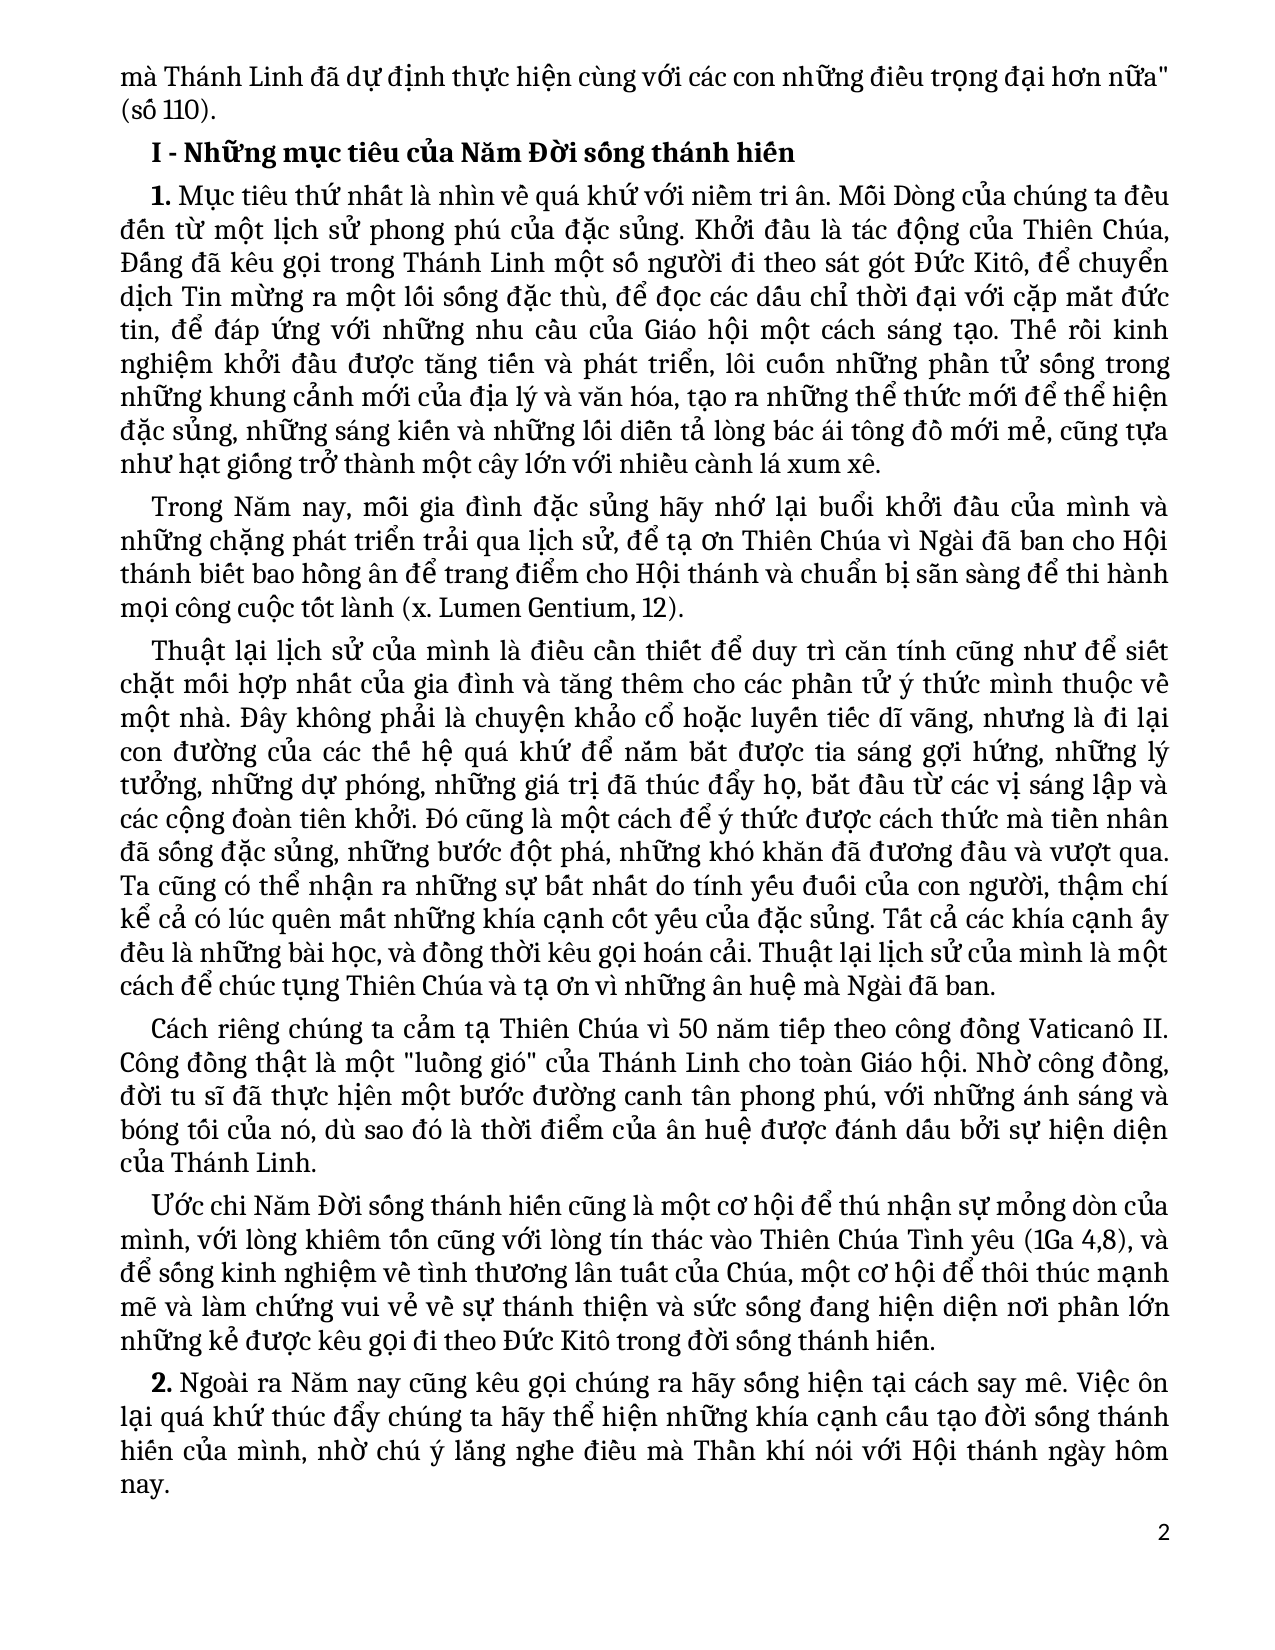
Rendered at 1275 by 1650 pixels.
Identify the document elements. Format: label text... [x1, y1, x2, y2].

text Ước chi Năm Ðời sống thánh hiến cũng là một cơ hội để thú nhận sự mỏng dòn của mình, với lòng khiêm tốn cũng với lòng tín thác vào Thiên Chúa Tình yêu (1Ga 4,8), và để sống kinh nghiệm về tình thương lân tuất của Chúa, một cơ hội để thôi thúc mạnh mẽ và làm chứng vui vẻ về sự thánh thiện và sức sống đang hiện diện nơi phần lớn những kẻ được kêu gọi đi theo Ðức Kitô trong đời sống thánh hiến. [120, 1189, 1170, 1357]
text Trong Năm nay, mỗi gia đình đặc sủng hãy nhớ lại buổi khởi đầu của mình và những chặng phát triển trải qua lịch sử, để tạ ơn Thiên Chúa vì Ngài đã ban cho Hội thánh biết bao hồng ân để trang điểm cho Hội thánh và chuẩn bị sẵn sàng để thi hành mọi công cuộc tốt lành (x. Lumen Gentium, 12). [120, 491, 1170, 625]
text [120, 60, 1170, 127]
text 1. Mục tiêu thứ nhất là nhìn về quá khứ với niềm tri ân. Mỗi Dòng của chúng ta đều đến từ một lịch sử phong phú của đặc sủng. Khởi đầu là tác động của Thiên Chúa, Ðấng đã kêu gọi trong Thánh Linh một số người đi theo sát gót Ðức Kitô, để chuyển dịch Tin mừng ra một lối sống đặc thù, để đọc các dấu chỉ thời đại với cặp mắt đức tin, để đáp ứng với những nhu cầu của Giáo hội một cách sáng tạo. Thế rồi kinh nghiệm khởi đầu được tăng tiến và phát triển, lôi cuốn những phần tử sống trong những khung cảnh mới của địa lý và văn hóa, tạo ra những thể thức mới để thể hiện đặc sủng, những sáng kiến và những lối diễn tả lòng bác ái tông đồ mới mẻ, cũng tựa như hạt giống trở thành một cây lớn với nhiều cành lá xum xê. [120, 179, 1170, 481]
text Cách riêng chúng ta cảm tạ Thiên Chúa vì 50 năm tiếp theo công đồng Vaticanô II. Công đồng thật là một "luồng gió" của Thánh Linh cho toàn Giáo hội. Nhờ công đồng, đời tu sĩ đã thực hịên một bước đường canh tân phong phú, với những ánh sáng và bóng tối của nó, dù sao đó là thời điểm của ân huệ được đánh dấu bởi sự hiện diện của Thánh Linh. [120, 1012, 1170, 1180]
text 2. Ngoài ra Năm nay cũng kêu gọi chúng ra hãy sống hiện tại cách say mê. Việc ôn lại quá khứ thúc đẩy chúng ta hãy thể hiện những khía cạnh cấu tạo đời sống thánh hiến của mình, nhờ chú ý lắng nghe điều mà Thần khí nói với Hội thánh ngày hôm nay. [120, 1367, 1170, 1501]
text I - Những mục tiêu của Năm Ðời sống thánh hiến [120, 136, 1170, 170]
text Thuật lại lịch sử của mình là điều cần thiết để duy trì căn tính cũng như để siết chặt mối hợp nhất của gia đình và tăng thêm cho các phần tử ý thức mình thuộc về một nhà. Ðây không phải là chuyện khảo cổ hoặc luyến tiếc dĩ vãng, nhưng là đi lại con đường của các thế hệ quá khứ để nắm bắt được tia sáng gợi hứng, những lý tưởng, những dự phóng, những giá trị đã thúc đẩy họ, bắt đầu từ các vị sáng lập và các cộng đoàn tiên khởi. Ðó cũng là một cách để ý thức được cách thức mà tiền nhân đã sống đặc sủng, những bước đột phá, những khó khăn đã đương đầu và vượt qua. Ta cũng có thể nhận ra những sự bất nhất do tính yếu đuối của con người, thậm chí kể cả có lúc quên mất những khía cạnh cốt yếu của đặc sủng. Tất cả các khía cạnh ấy đều là những bài học, và đồng thời kêu gọi hoán cải. Thuật lại lịch sử của mình là một cách để chúc tụng Thiên Chúa và tạ ơn vì những ân huệ mà Ngài đã ban. [120, 634, 1170, 1003]
